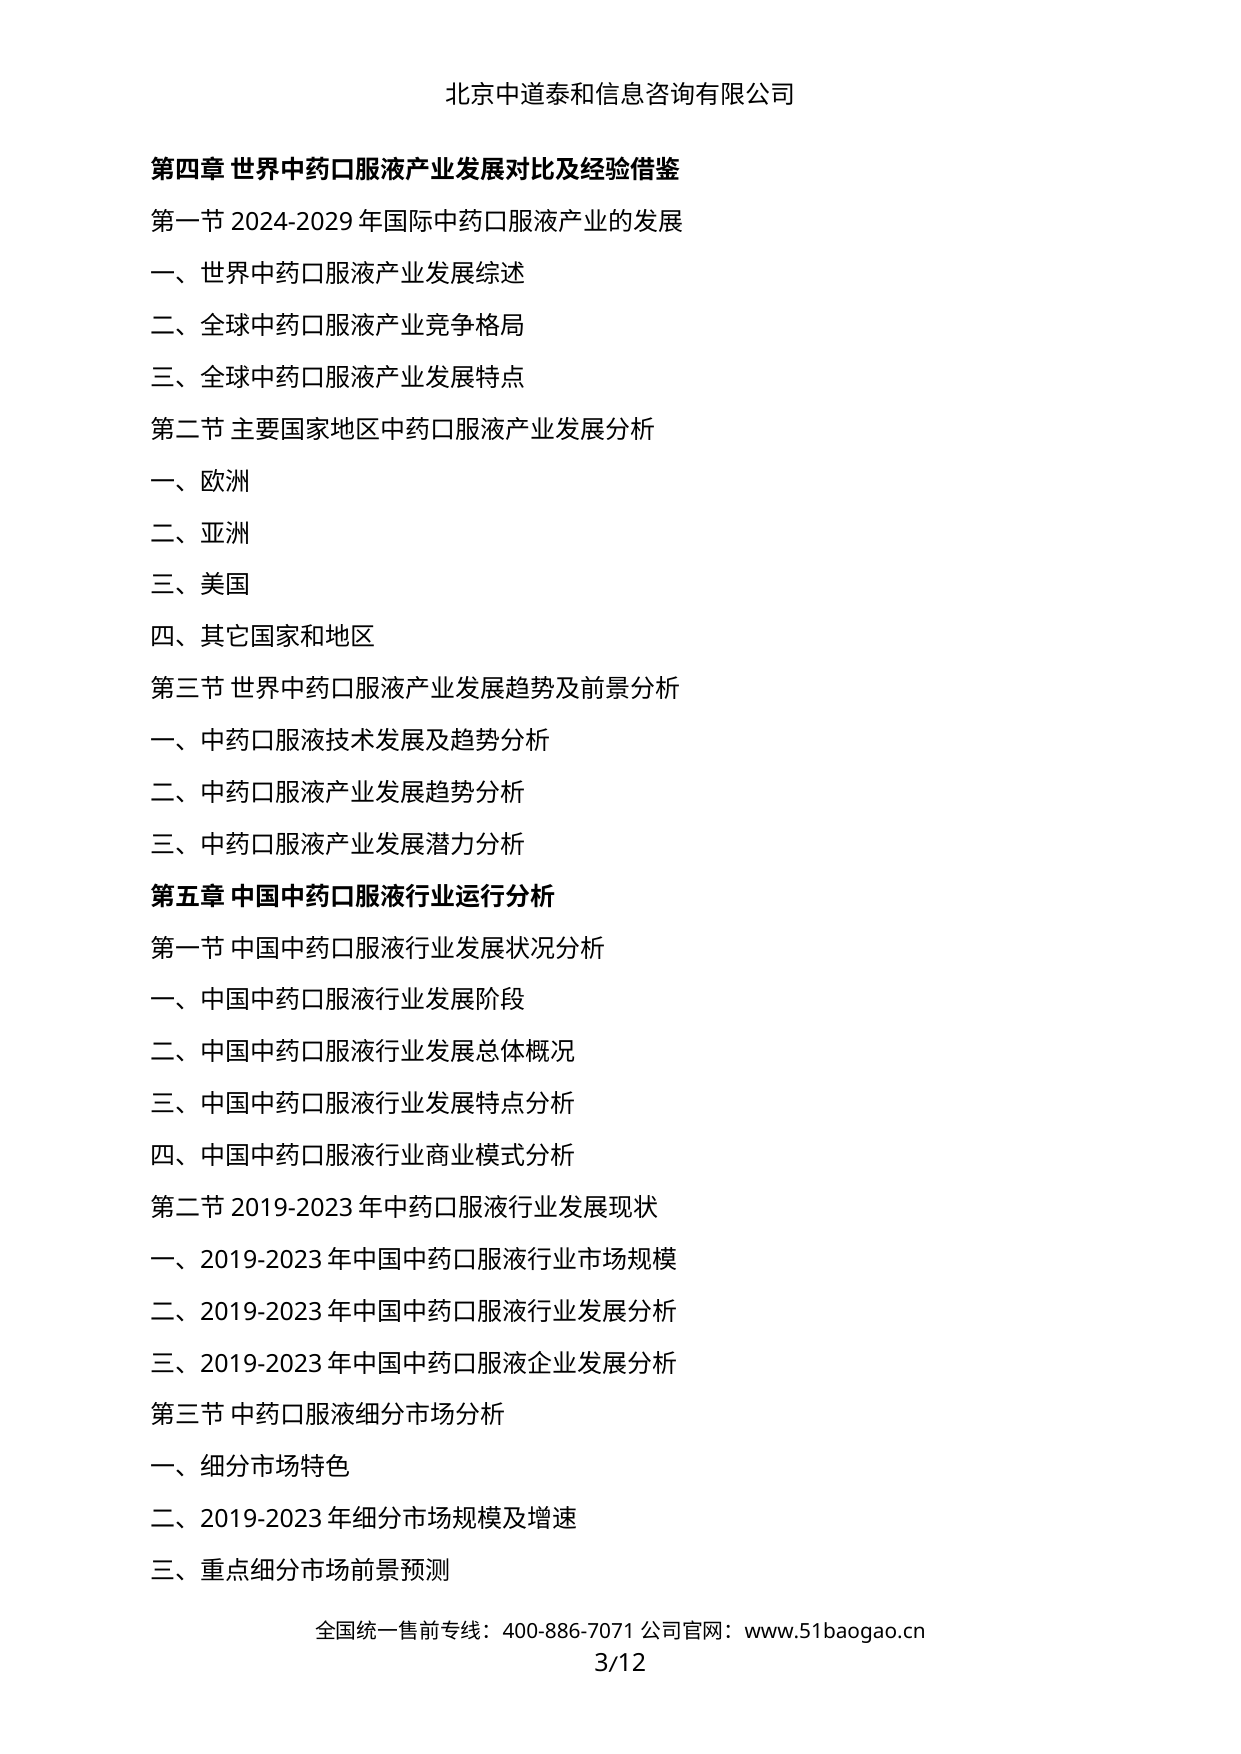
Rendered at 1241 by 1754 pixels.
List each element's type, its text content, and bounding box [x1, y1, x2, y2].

text 二、全球中药口服液产业竞争格局 [150, 306, 1090, 342]
text 第一节 中国中药口服液行业发展状况分析 [150, 928, 1090, 964]
text 一、欧洲 [150, 461, 1090, 497]
text 二、2019-2023年中国中药口服液行业发展分析 [150, 1291, 1090, 1327]
text 三、2019-2023年中国中药口服液企业发展分析 [150, 1343, 1090, 1379]
text 第四章 世界中药口服液产业发展对比及经验借鉴 [150, 150, 1090, 186]
text 第三节 世界中药口服液产业发展趋势及前景分析 [150, 669, 1090, 705]
text 第三节 中药口服液细分市场分析 [150, 1395, 1090, 1431]
text 四、其它国家和地区 [150, 617, 1090, 653]
text 一、世界中药口服液产业发展综述 [150, 254, 1090, 290]
text 三、中国中药口服液行业发展特点分析 [150, 1084, 1090, 1120]
text 三、重点细分市场前景预测 [150, 1551, 1090, 1587]
text 二、2019-2023年细分市场规模及增速 [150, 1499, 1090, 1535]
text 第二节 2019-2023年中药口服液行业发展现状 [150, 1187, 1090, 1224]
text 一、细分市场特色 [150, 1447, 1090, 1483]
text 二、亚洲 [150, 513, 1090, 549]
text 第五章 中国中药口服液行业运行分析 [150, 876, 1090, 912]
text 三、美国 [150, 565, 1090, 601]
text 一、2019-2023年中国中药口服液行业市场规模 [150, 1239, 1090, 1276]
text 三、中药口服液产业发展潜力分析 [150, 824, 1090, 861]
text 二、中药口服液产业发展趋势分析 [150, 772, 1090, 809]
text 一、中国中药口服液行业发展阶段 [150, 980, 1090, 1016]
text 第二节 主要国家地区中药口服液产业发展分析 [150, 409, 1090, 446]
text 三、全球中药口服液产业发展特点 [150, 357, 1090, 394]
text 二、中国中药口服液行业发展总体概况 [150, 1032, 1090, 1068]
text 一、中药口服液技术发展及趋势分析 [150, 721, 1090, 757]
text 四、中国中药口服液行业商业模式分析 [150, 1136, 1090, 1172]
text 第一节 2024-2029年国际中药口服液产业的发展 [150, 202, 1090, 238]
